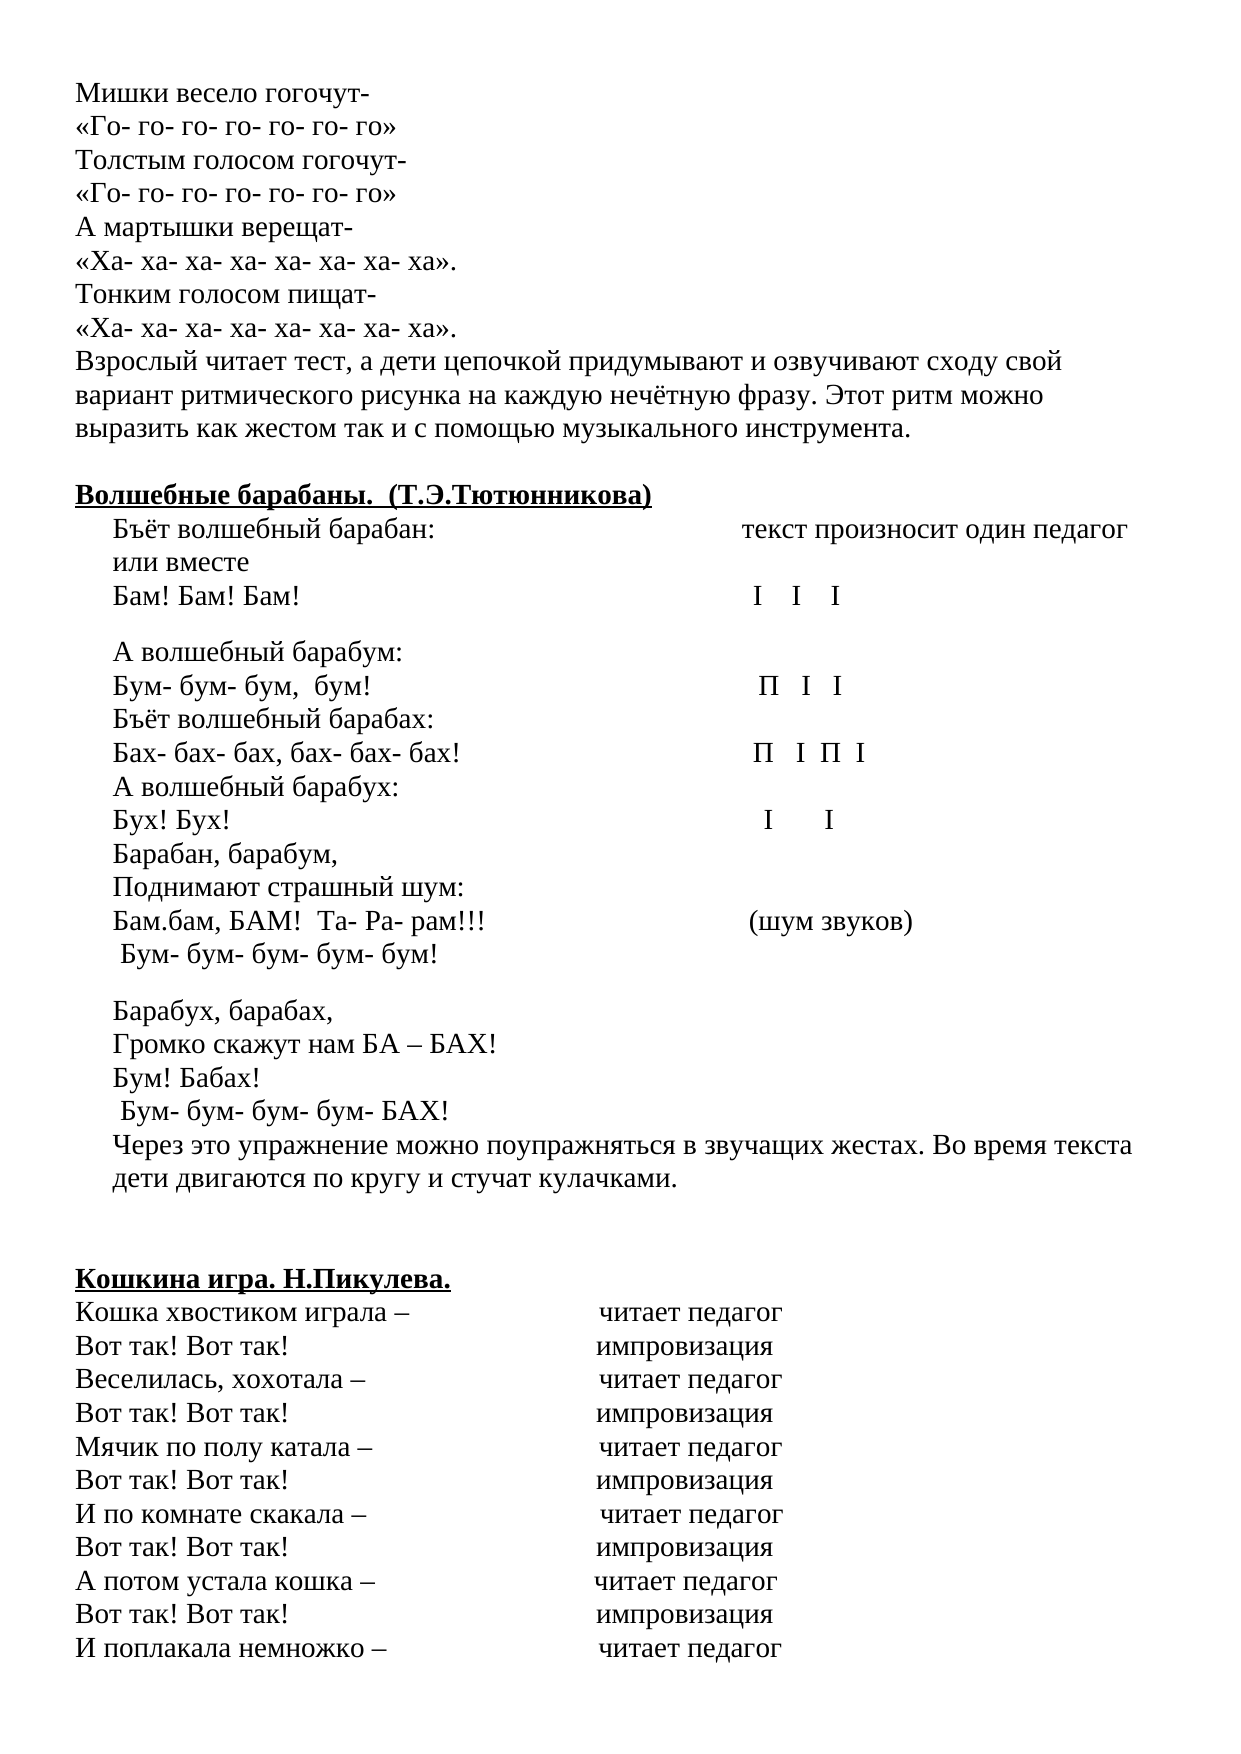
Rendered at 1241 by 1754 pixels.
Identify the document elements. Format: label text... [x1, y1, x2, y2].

text Громко скажут нам БА – БАХ! [112, 1026, 1165, 1060]
text А мартышки верещат- [75, 209, 1165, 243]
text Взрослый читает тест, а дети цепочкой придумывают и озвучивают сходу свой вариант ритмического рисунка на каждую нечётную фразу. Этот ритм можно выразить как жестом так и с помощью музыкального инструмента. [75, 343, 1165, 444]
text Бум- бум- бум- бум- бум! [112, 936, 1165, 970]
text Вот так! Вот так! импровизация [75, 1328, 1165, 1362]
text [75, 1596, 1165, 1630]
text Бум- бум- бум, бум! П I I [112, 668, 1165, 702]
text «Ха- ха- ха- ха- ха- ха- ха- ха». [75, 310, 1165, 343]
text А волшебный барабух: [112, 769, 1165, 802]
text Бъёт волшебный барабан: текст произносит один педагог или вместе [112, 511, 1165, 578]
text Тонким голосом пищат- [75, 276, 1165, 310]
text Вот так! Вот так! импровизация [75, 1462, 1165, 1496]
text «Го- го- го- го- го- го- го» [75, 108, 1165, 142]
text А волшебный барабум: [112, 612, 1165, 668]
text Бам! Бам! Бам! I I I [112, 578, 1165, 612]
text Бум! Бабах! [112, 1060, 1165, 1093]
text Бам.бам, БАМ! Та- Ра- рам!!! (шум звуков) [112, 903, 1165, 936]
text Мячик по полу катала – читает педагог [75, 1429, 1165, 1462]
text Кошка хвостиком играла – читает педагог [75, 1294, 1165, 1328]
text Барабух, барабах, [112, 970, 1165, 1026]
text И поплакала немножко – читает педагог [75, 1630, 1165, 1663]
text А потом устала кошка – читает педагог [75, 1563, 1165, 1596]
text Бух! Бух! I I [112, 802, 1165, 836]
text Веселилась, хохотала – читает педагог [75, 1362, 1165, 1395]
text Вот так! Вот так! импровизация [75, 1529, 1165, 1563]
text Барабан, барабум, [112, 836, 1165, 869]
text Поднимают страшный шум: [112, 869, 1165, 903]
text «Го- го- го- го- го- го- го» [75, 176, 1165, 209]
text Вот так! Вот так! импровизация [75, 1395, 1165, 1429]
text Толстым голосом гогочут- [75, 142, 1165, 176]
text Через это упражнение можно поупражняться в звучащих жестах. Во время текста дети двигаются по кругу и стучат кулачками. [112, 1127, 1165, 1194]
text «Ха- ха- ха- ха- ха- ха- ха- ха». [75, 243, 1165, 276]
text Кошкина игра. Н.Пикулева. [75, 1261, 1165, 1294]
text Бум- бум- бум- бум- БАХ! [112, 1093, 1165, 1127]
text Волшебные барабаны. (Т.Э.Тютюнникова) [75, 477, 1165, 511]
text Мишки весело гогочут- [75, 75, 1165, 108]
text Бах- бах- бах, бах- бах- бах! П I П I [112, 735, 1165, 769]
text И по комнате скакала – читает педагог [75, 1496, 1165, 1529]
text Бъёт волшебный барабах: [112, 702, 1165, 735]
